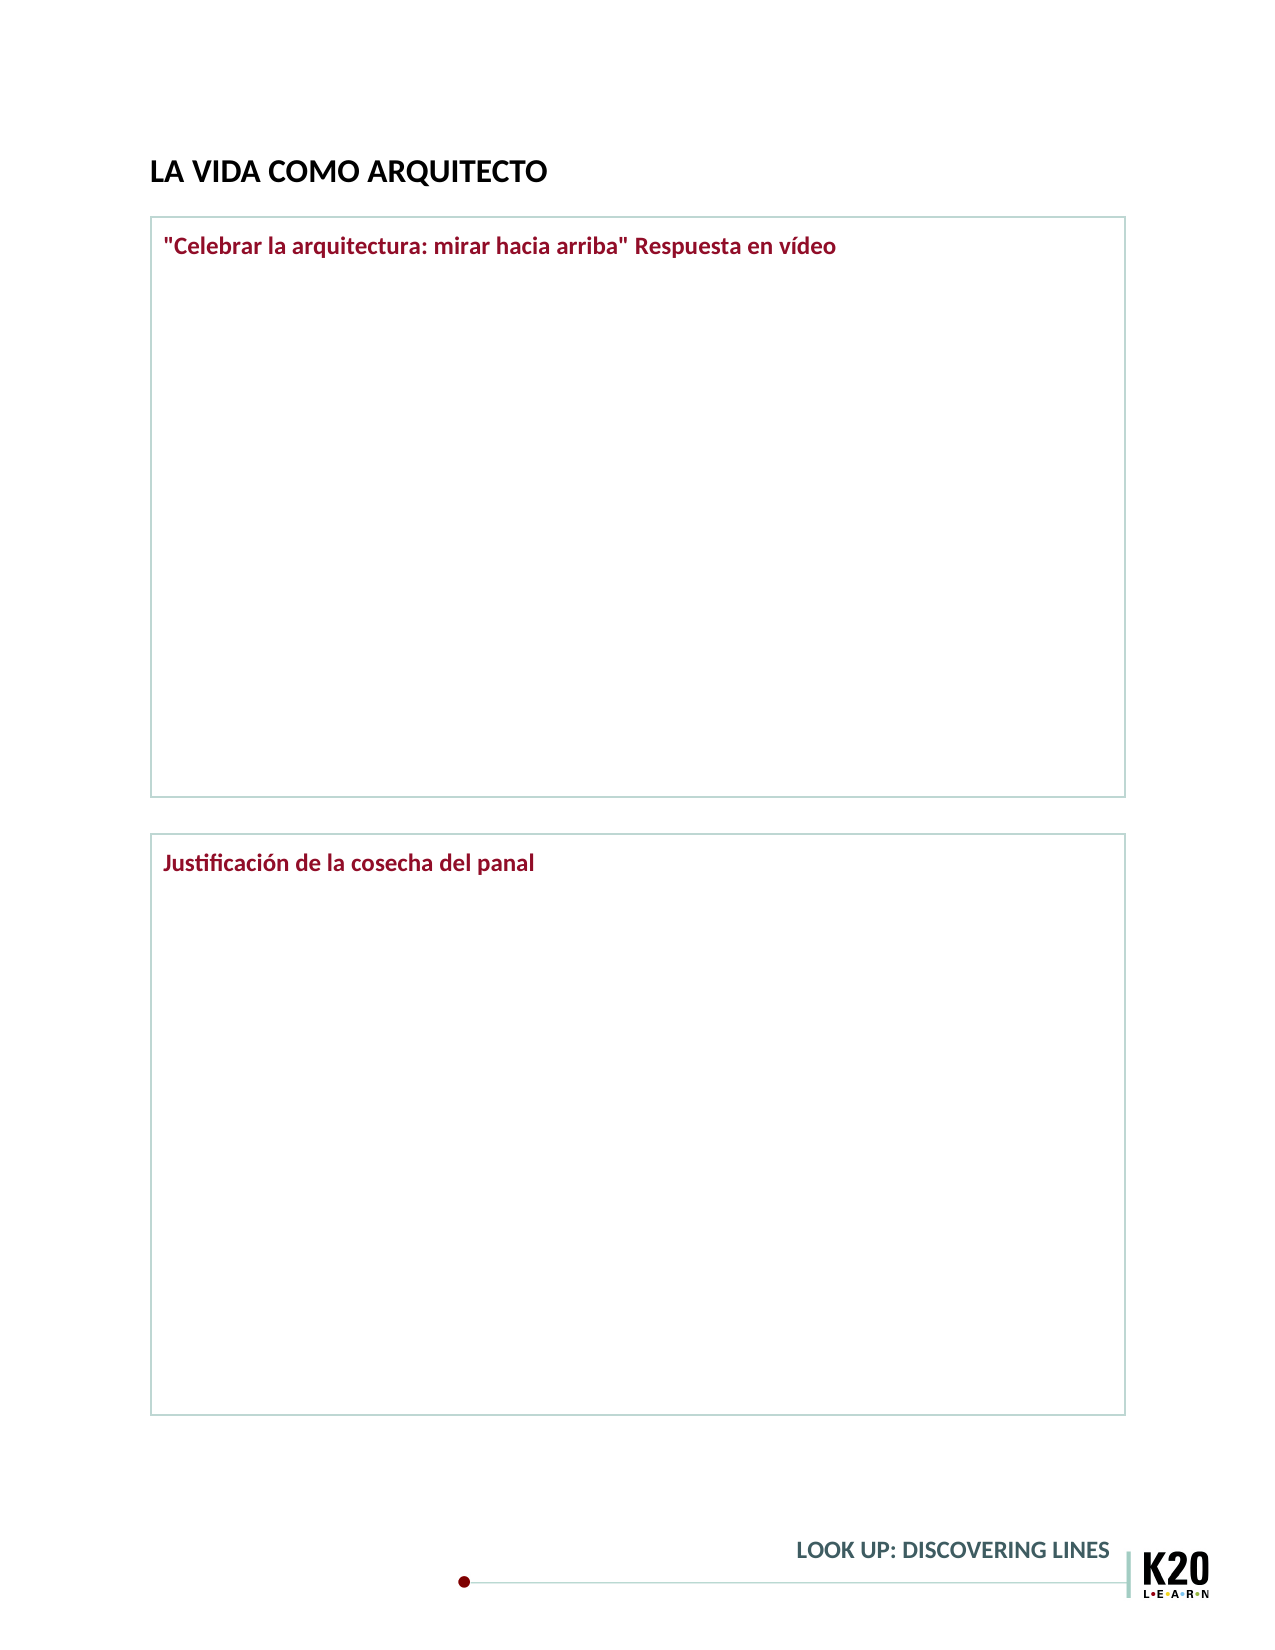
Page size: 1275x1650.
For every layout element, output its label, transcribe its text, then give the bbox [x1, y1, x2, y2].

picture [953, 1548, 962, 1555]
picture [811, 1548, 820, 1555]
title La vida como arquitecto [150, 150, 1125, 191]
picture [865, 1548, 872, 1555]
table_header Justificación de la cosecha del panal [152, 835, 1124, 1414]
picture [828, 1548, 837, 1555]
picture [458, 1548, 1209, 1601]
table_header "Celebrar la arquitectura: mirar hacia arriba" Respuesta en vídeo [152, 218, 1124, 796]
picture [907, 1548, 914, 1555]
